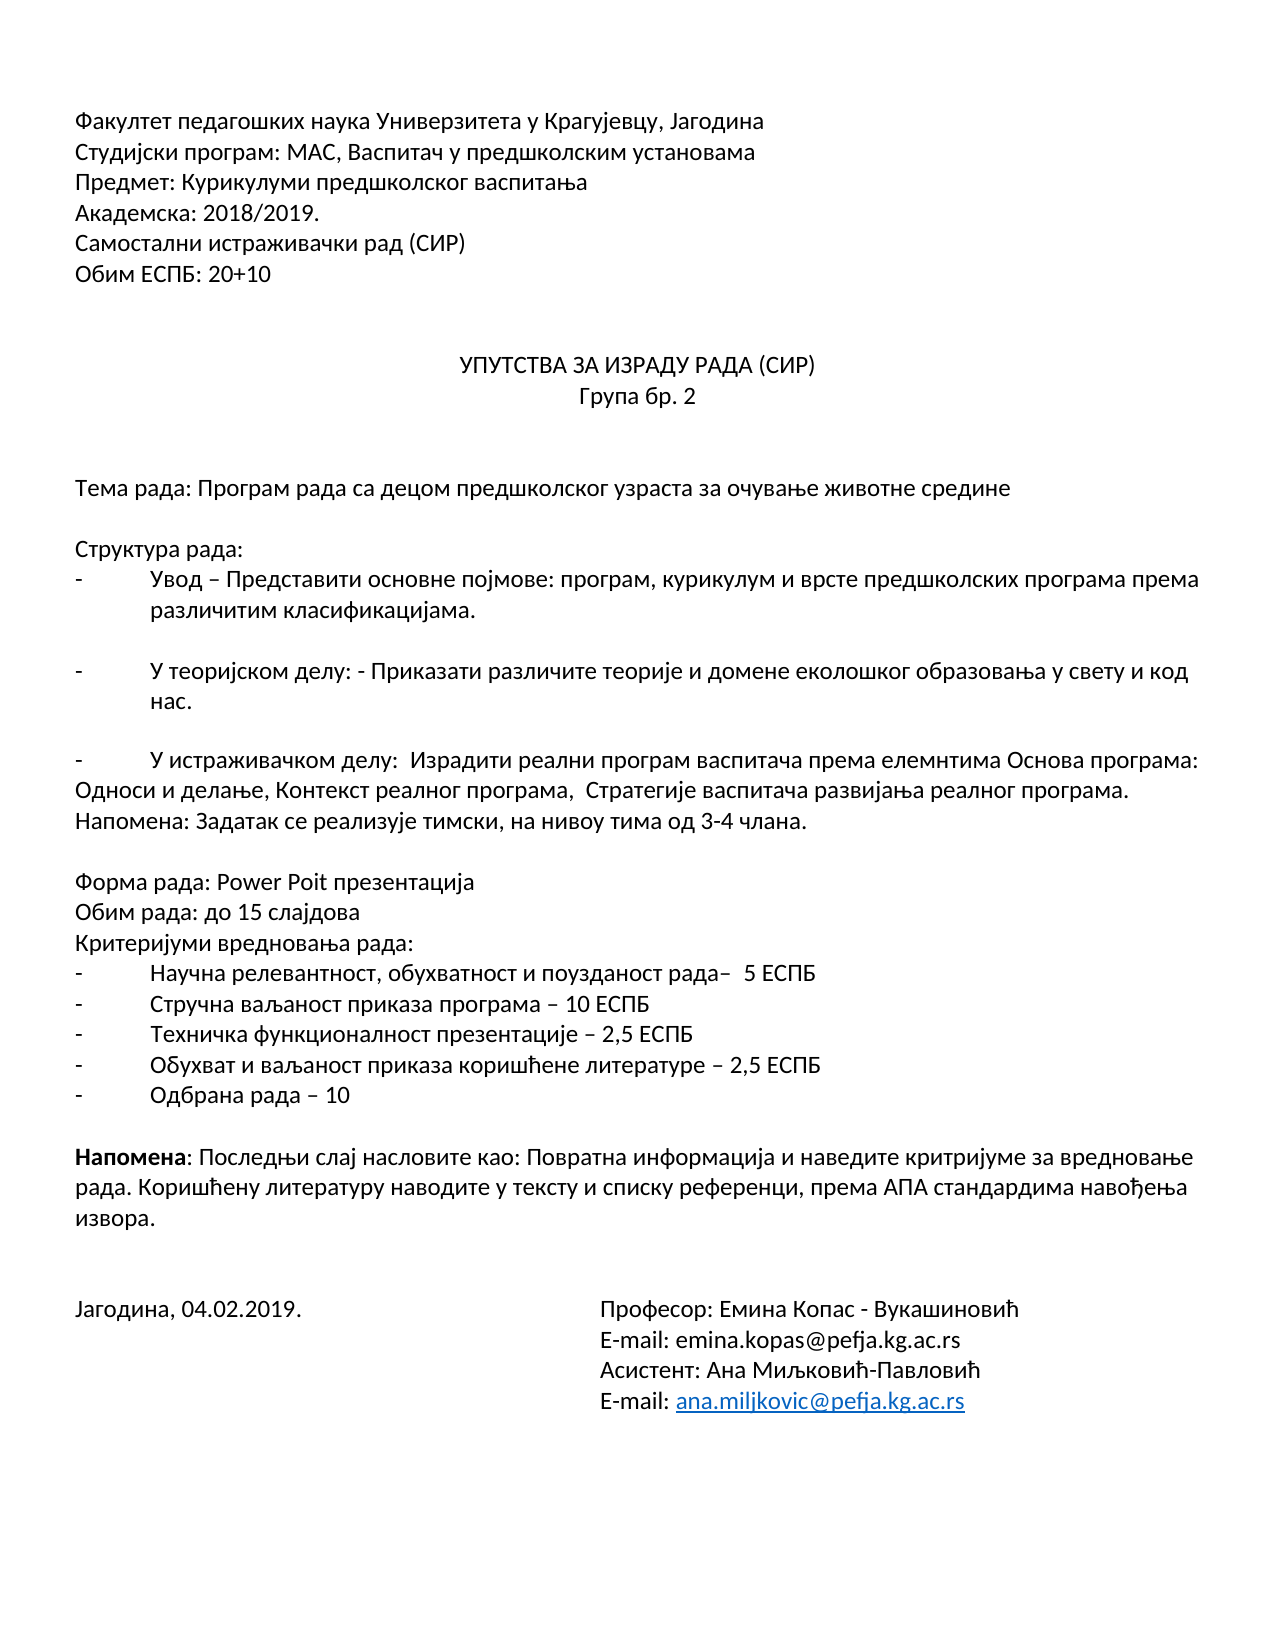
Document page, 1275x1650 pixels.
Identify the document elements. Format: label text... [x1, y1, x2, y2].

text Факултет педагошких наука Универзитета у Крагујевцу, Јагодина [75, 106, 1200, 136]
text - Одбрана рада – 10 [75, 1080, 1200, 1110]
text - Научна релевантност, обухватност и поузданост рада– 5 ЕСПБ [75, 958, 1200, 988]
text Јагодина, 04.02.2019. Професор: Емина Копас - Вукашиновић [75, 1293, 1200, 1324]
text - У теоријском делу: - Приказати различите теорије и домене еколошког образовања у свету и код нас. [75, 655, 1200, 716]
text Е-mail: emina.kopas@pefja.kg.ac.rs [75, 1324, 1200, 1354]
text Асистент: Ана Миљковић-Павловић [75, 1354, 1200, 1385]
text Структура рада: [75, 533, 1200, 563]
text - У истраживачком делу: Израдити реални програм васпитача према елемнтима Основа програма: Односи и делање, Контекст реалног програма, Стратегије васпитача развијања реалног програма. [75, 744, 1200, 805]
text Обим ЕСПБ: 20+10 [75, 258, 1200, 289]
text Форма рада: Power Poit презентација [75, 866, 1200, 897]
text - Техничка функционалност презентације – 2,5 ЕСПБ [75, 1019, 1200, 1049]
text УПУТСТВА ЗА ИЗРАДУ РАДА (СИР) [75, 350, 1200, 380]
text Напомена: Последњи слај насловите као: Повратна информација и наведите критријуме за вредновање рада. Коришћену литературу наводите у тексту и списку референци, према АПА стандардима навођења извора. [75, 1141, 1200, 1232]
text - Увод – Представити основне појмове: програм, курикулум и врсте предшколских програма према различитим класификацијама. [75, 563, 1200, 624]
text Напомена: Задатак се реализује тимски, на нивоу тима од 3-4 члана. [75, 805, 1200, 836]
text Академска: 2018/2019. [75, 197, 1200, 228]
text Предмет: Курикулуми предшколског васпитања [75, 167, 1200, 197]
text Критеријуми вредновања рада: [75, 927, 1200, 958]
text Обим рада: до 15 слајдова [75, 897, 1200, 927]
text Група бр. 2 [75, 380, 1200, 411]
text - Стручна ваљаност приказа програма – 10 ЕСПБ [75, 988, 1200, 1019]
text Тема рада: Програм рада са децом предшколског узраста за очување животне средине [75, 472, 1200, 502]
text Самостални истраживачки рад (СИР) [75, 228, 1200, 258]
text Студијски програм: МАС, Васпитач у предшколским установама [75, 136, 1200, 167]
text - Обухват и ваљаност приказа коришћене литературе – 2,5 ЕСПБ [75, 1049, 1200, 1080]
text Е-mail: ana.miljkovic@pefja.kg.ac.rs [525, 1385, 1200, 1415]
